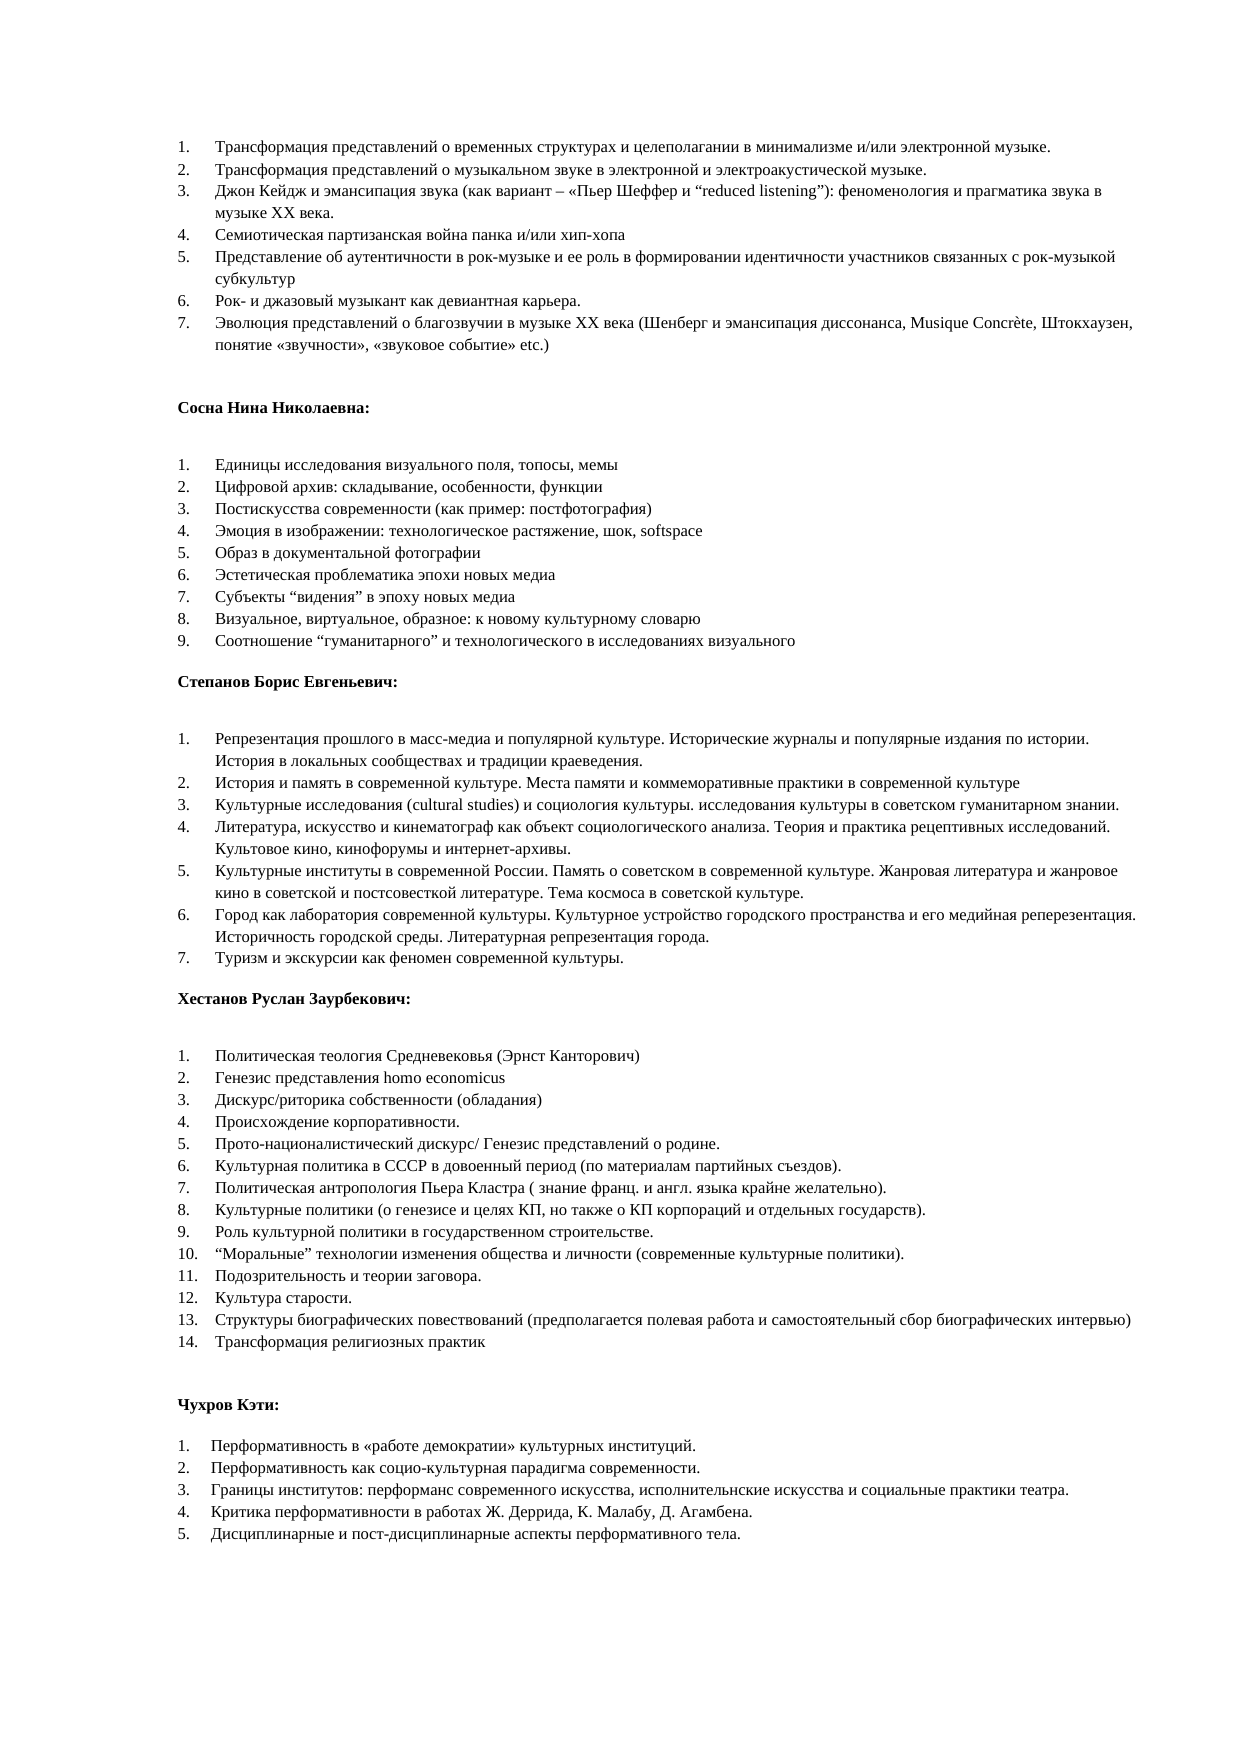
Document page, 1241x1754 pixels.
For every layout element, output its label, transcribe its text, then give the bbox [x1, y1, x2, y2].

list Рок- и джазовый музыкант как девиантная карьера. [177, 291, 1152, 310]
list Происхождение корпоративности. [177, 1112, 1152, 1131]
list 5. Дисциплинарные и пост-дисциплинарные аспекты перформативного тела. [177, 1524, 1152, 1543]
list Культурные институты в современной России. Память о советском в современной культуре. Жанровая литература и жанровое кино в советской и постсовесткой литературе. Тема космоса в советской культуре. [177, 860, 1152, 902]
list Трансформация религиозных практик [177, 1332, 1152, 1351]
list Политическая теология Средневековья (Эрнст Канторович) [177, 1046, 1152, 1065]
list Трансформация представлений о временных структурах и целеполагании в минимализме и/или электронной музыке. [177, 137, 1152, 156]
text Сосна Нина Николаевна: [177, 398, 1152, 417]
list Эстетическая проблематика эпохи новых медиа [177, 565, 1152, 584]
list 3. Границы институтов: перформанс современного искусства, исполнительнские искусства и социальные практики театра. [177, 1480, 1152, 1499]
list Соотношение “гуманитарного” и технологического в исследованиях визуального [177, 631, 1152, 650]
list Представление об аутентичности в рок-музыке и ее роль в формировании идентичности участников связанных с рок-музыкой субкультур [177, 247, 1152, 288]
list Генезис представления homo economicus [177, 1068, 1152, 1087]
list Культурная политика в СССР в довоенный период (по материалам партийных съездов). [177, 1156, 1152, 1175]
list “Моральные” технологии изменения общества и личности (современные культурные политики). [177, 1244, 1152, 1263]
text Хестанов Руслан Заурбекович: [177, 989, 1152, 1008]
list Политическая антропология Пьера Кластра ( знание франц. и англ. языка крайне желательно). [177, 1178, 1152, 1197]
list 4. Критика перформативности в работах Ж. Деррида, К. Малабу, Д. Агамбена. [177, 1502, 1152, 1521]
list Репрезентация прошлого в масс-медиа и популярной культуре. Исторические журналы и популярные издания по истории. История в локальных сообществах и традиции краеведения. [177, 728, 1152, 770]
list Структуры биографических повествований (предполагается полевая работа и самостоятельный сбор биографических интервью) [177, 1310, 1152, 1329]
list Образ в документальной фотографии [177, 543, 1152, 562]
text Степанов Борис Евгеньевич: [177, 671, 1152, 691]
list Культура старости. [177, 1288, 1152, 1307]
list Джон Кейдж и эмансипация звука (как вариант – «Пьер Шеффер и “reduced listening”): феноменология и прагматика звука в музыке XX века. [177, 181, 1152, 222]
list Визуальное, виртуальное, образное: к новому культурному словарю [177, 609, 1152, 628]
list Роль культурной политики в государственном строительстве. [177, 1222, 1152, 1241]
list Город как лаборатория современной культуры. Культурное устройство городского пространства и его медийная реперезентация. Историчность городской среды. Литературная репрезентация города. [177, 904, 1152, 946]
list История и память в современной культуре. Места памяти и коммеморативные практики в современной культуре [177, 772, 1152, 792]
text Чухров Кэти: [177, 1394, 1152, 1414]
list Культурные политики (о генезисе и целях КП, но также о КП корпораций и отдельных государств). [177, 1200, 1152, 1219]
list Единицы исследования визуального поля, топосы, мемы [177, 455, 1152, 474]
list Литература, искусство и кинематограф как объект социологического анализа. Теория и практика рецептивных исследований. Культовое кино, кинофорумы и интернет-архивы. [177, 816, 1152, 858]
list Семиотическая партизанская война панка и/или хип-хопа [177, 225, 1152, 244]
list Туризм и экскурсии как феномен современной культуры. [177, 948, 1152, 967]
list Цифровой архив: складывание, особенности, функции [177, 477, 1152, 496]
list Культурные исследования (cultural studies) и социология культуры. исследования культуры в советском гуманитарном знании. [177, 794, 1152, 814]
list 2. Перформативность как социо-культурная парадигма современности. [177, 1458, 1152, 1477]
list Эволюция представлений о благозвучии в музыке XX века (Шенберг и эмансипация диссонанса, Musique Concrète, Штокхаузен, понятие «звучности», «звуковое событие» etc.) [177, 313, 1152, 354]
list Эмоция в изображении: технологическое растяжение, шок, softspace [177, 521, 1152, 540]
list Прото-националистический дискурс/ Генезис представлений о родине. [177, 1134, 1152, 1153]
list Дискурс/риторика собственности (обладания) [177, 1090, 1152, 1109]
list Подозрительность и теории заговора. [177, 1266, 1152, 1285]
list Трансформация представлений о музыкальном звуке в электронной и электроакустической музыке. [177, 159, 1152, 178]
list Постискусства современности (как пример: постфотография) [177, 499, 1152, 518]
list 1. Перформативность в «работе демократии» культурных институций. [177, 1436, 1152, 1455]
list Субъекты “видения” в эпоху новых медиа [177, 587, 1152, 606]
